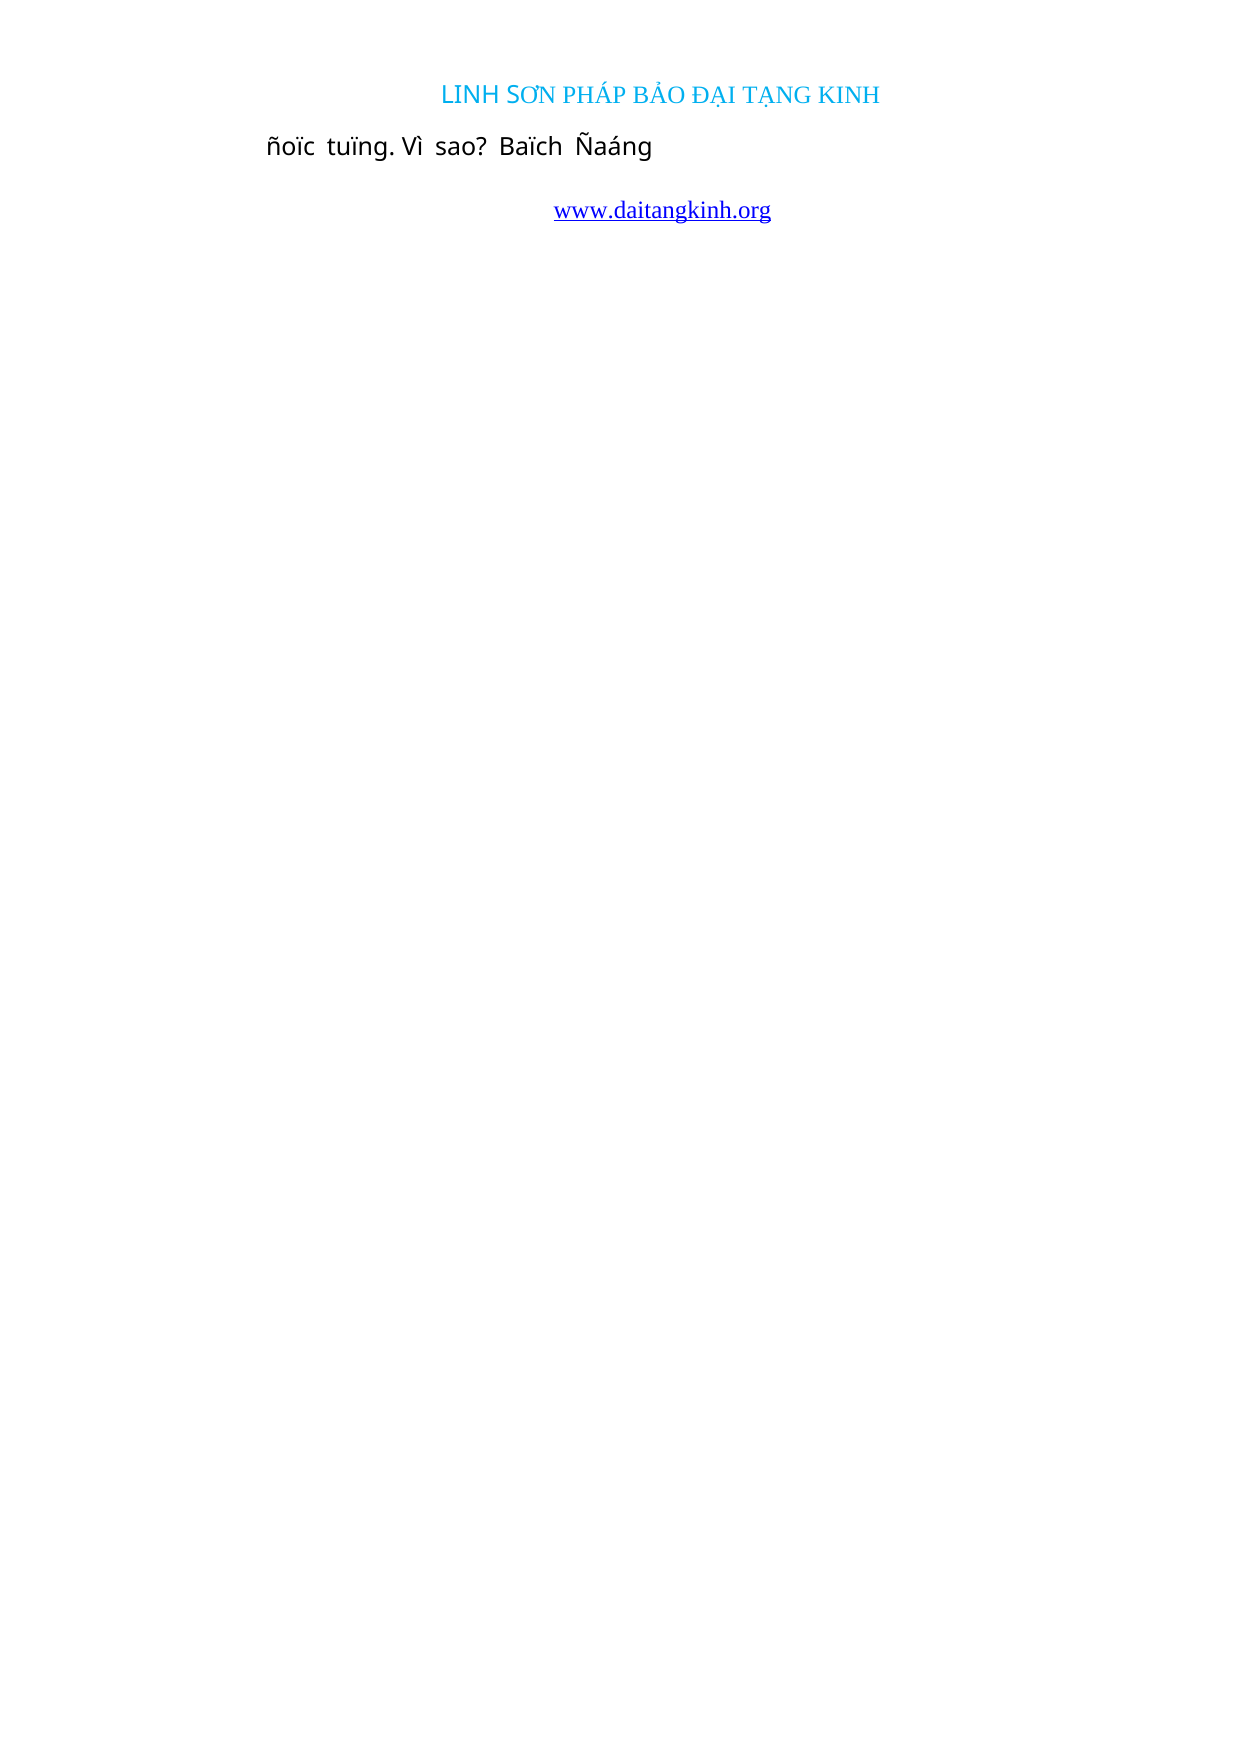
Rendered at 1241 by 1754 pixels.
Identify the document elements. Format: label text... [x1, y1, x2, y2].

text www.daitangkinh.org [553, 195, 1065, 224]
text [266, 129, 1004, 162]
